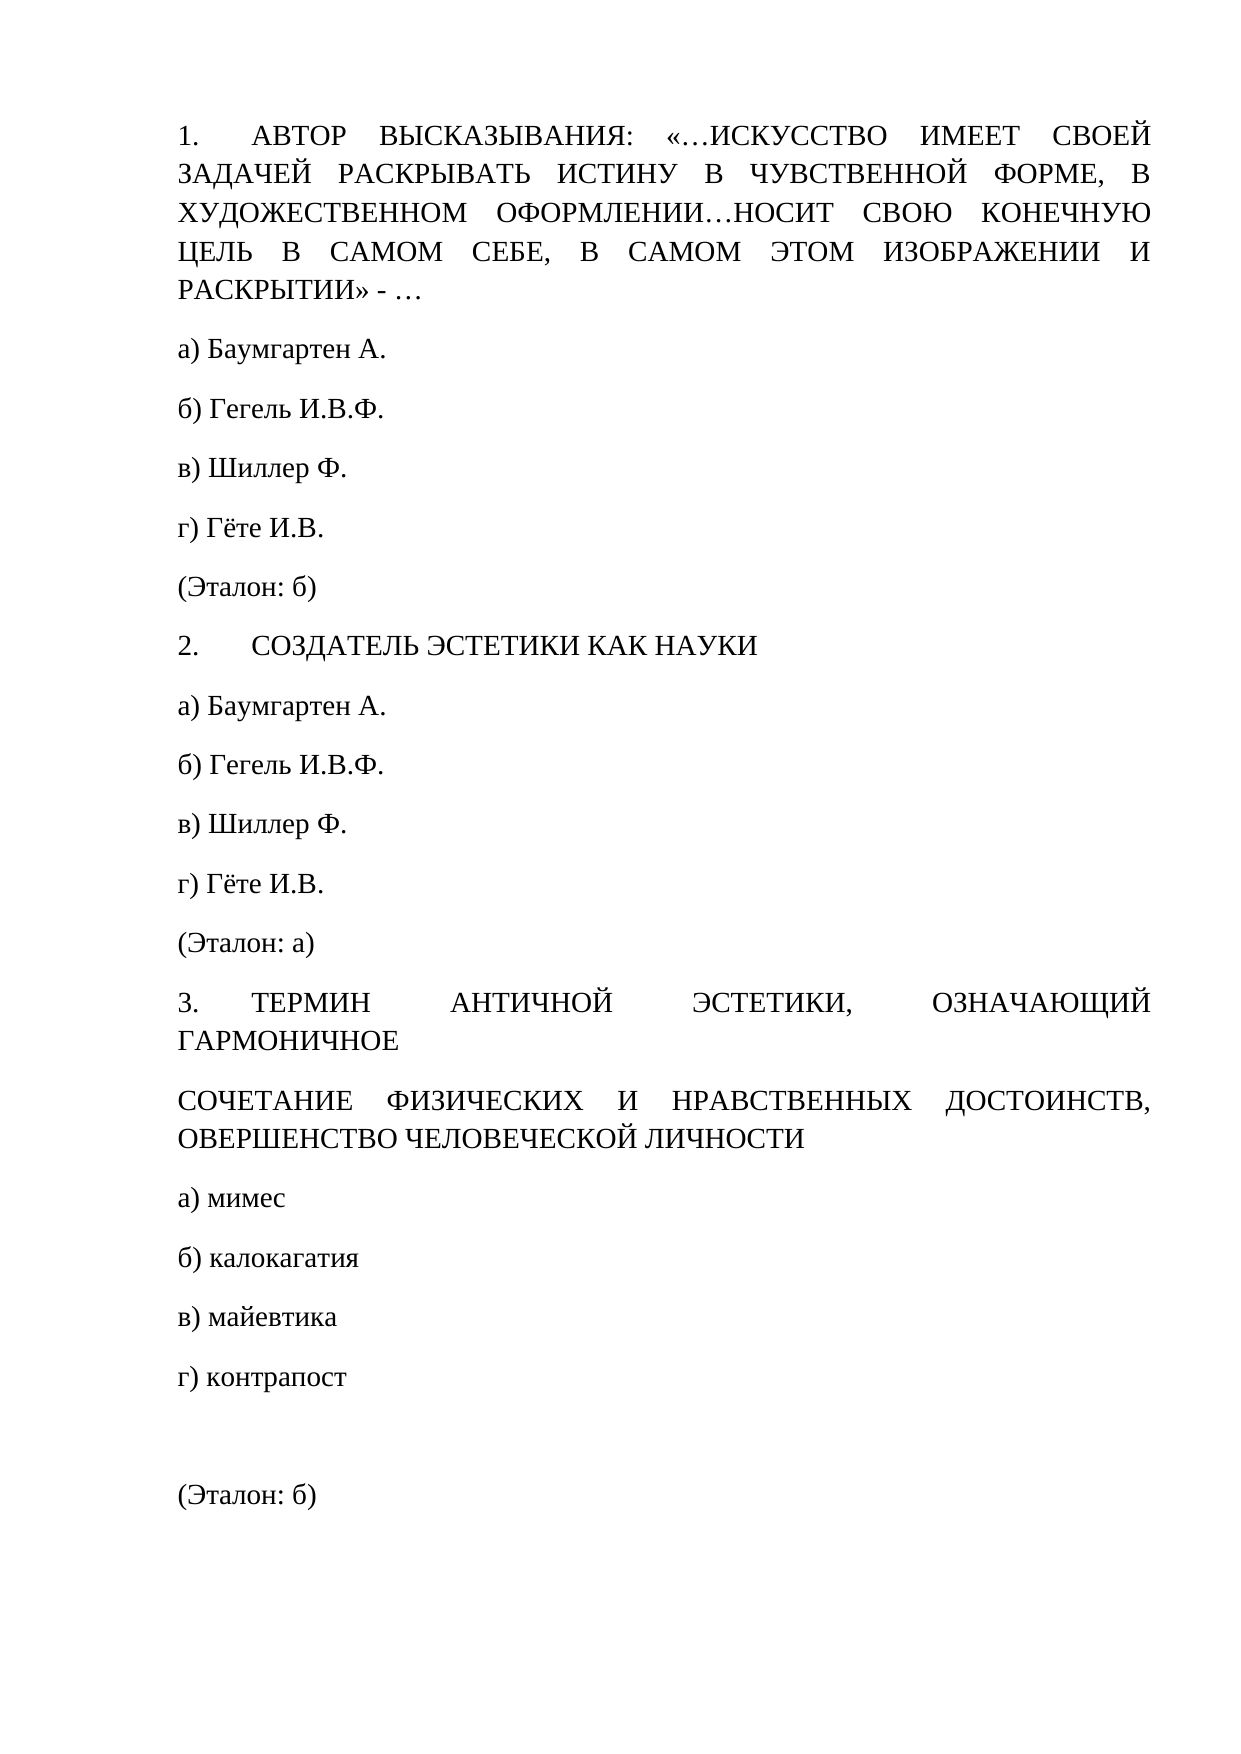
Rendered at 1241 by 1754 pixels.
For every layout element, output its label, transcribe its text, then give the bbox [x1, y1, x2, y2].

text в) Шиллер Ф. [177, 450, 1152, 484]
text а) мимес [177, 1181, 1152, 1214]
text 1. АВТОР ВЫСКАЗЫВАНИЯ: «…ИСКУССТВО ИМЕЕТ СВОЕЙ ЗАДАЧЕЙ РАСКРЫВАТЬ ИСТИНУ В ЧУВСТВЕННОЙ ФОРМЕ, В ХУДОЖЕСТВЕННОМ ОФОРМЛЕНИИ…НОСИТ СВОЮ КОНЕЧНУЮ ЦЕЛЬ В САМОМ СЕБЕ, В САМОМ ЭТОМ ИЗОБРАЖЕНИИ И РАСКРЫТИИ» - … [177, 118, 1152, 306]
text а) Баумгартен А. [177, 688, 1152, 721]
text а) Баумгартен А. [177, 332, 1152, 365]
text г) Гёте И.В. [177, 866, 1152, 899]
text (Эталон: а) [177, 925, 1152, 959]
text (Эталон: б) [177, 569, 1152, 603]
text г) контрапост [177, 1359, 1152, 1392]
text в) Шиллер Ф. [177, 807, 1152, 840]
text б) калокагатия [177, 1240, 1152, 1273]
text в) майевтика [177, 1299, 1152, 1333]
text 3. ТЕРМИН АНТИЧНОЙ ЭСТЕТИКИ, ОЗНАЧАЮЩИЙ ГАРМОНИЧНОЕ [177, 985, 1152, 1057]
text СОЧЕТАНИЕ ФИЗИЧЕСКИХ И НРАВСТВЕННЫХ ДОСТОИНСТВ, ОВЕРШЕНСТВО ЧЕЛОВЕЧЕСКОЙ ЛИЧНОСТИ [177, 1083, 1152, 1155]
text г) Гёте И.В. [177, 510, 1152, 543]
text (Эталон: б) [177, 1477, 1152, 1511]
text б) Гегель И.В.Ф. [177, 747, 1152, 781]
text 2. СОЗДАТЕЛЬ ЭСТЕТИКИ КАК НАУКИ [177, 628, 1152, 662]
text б) Гегель И.В.Ф. [177, 391, 1152, 424]
